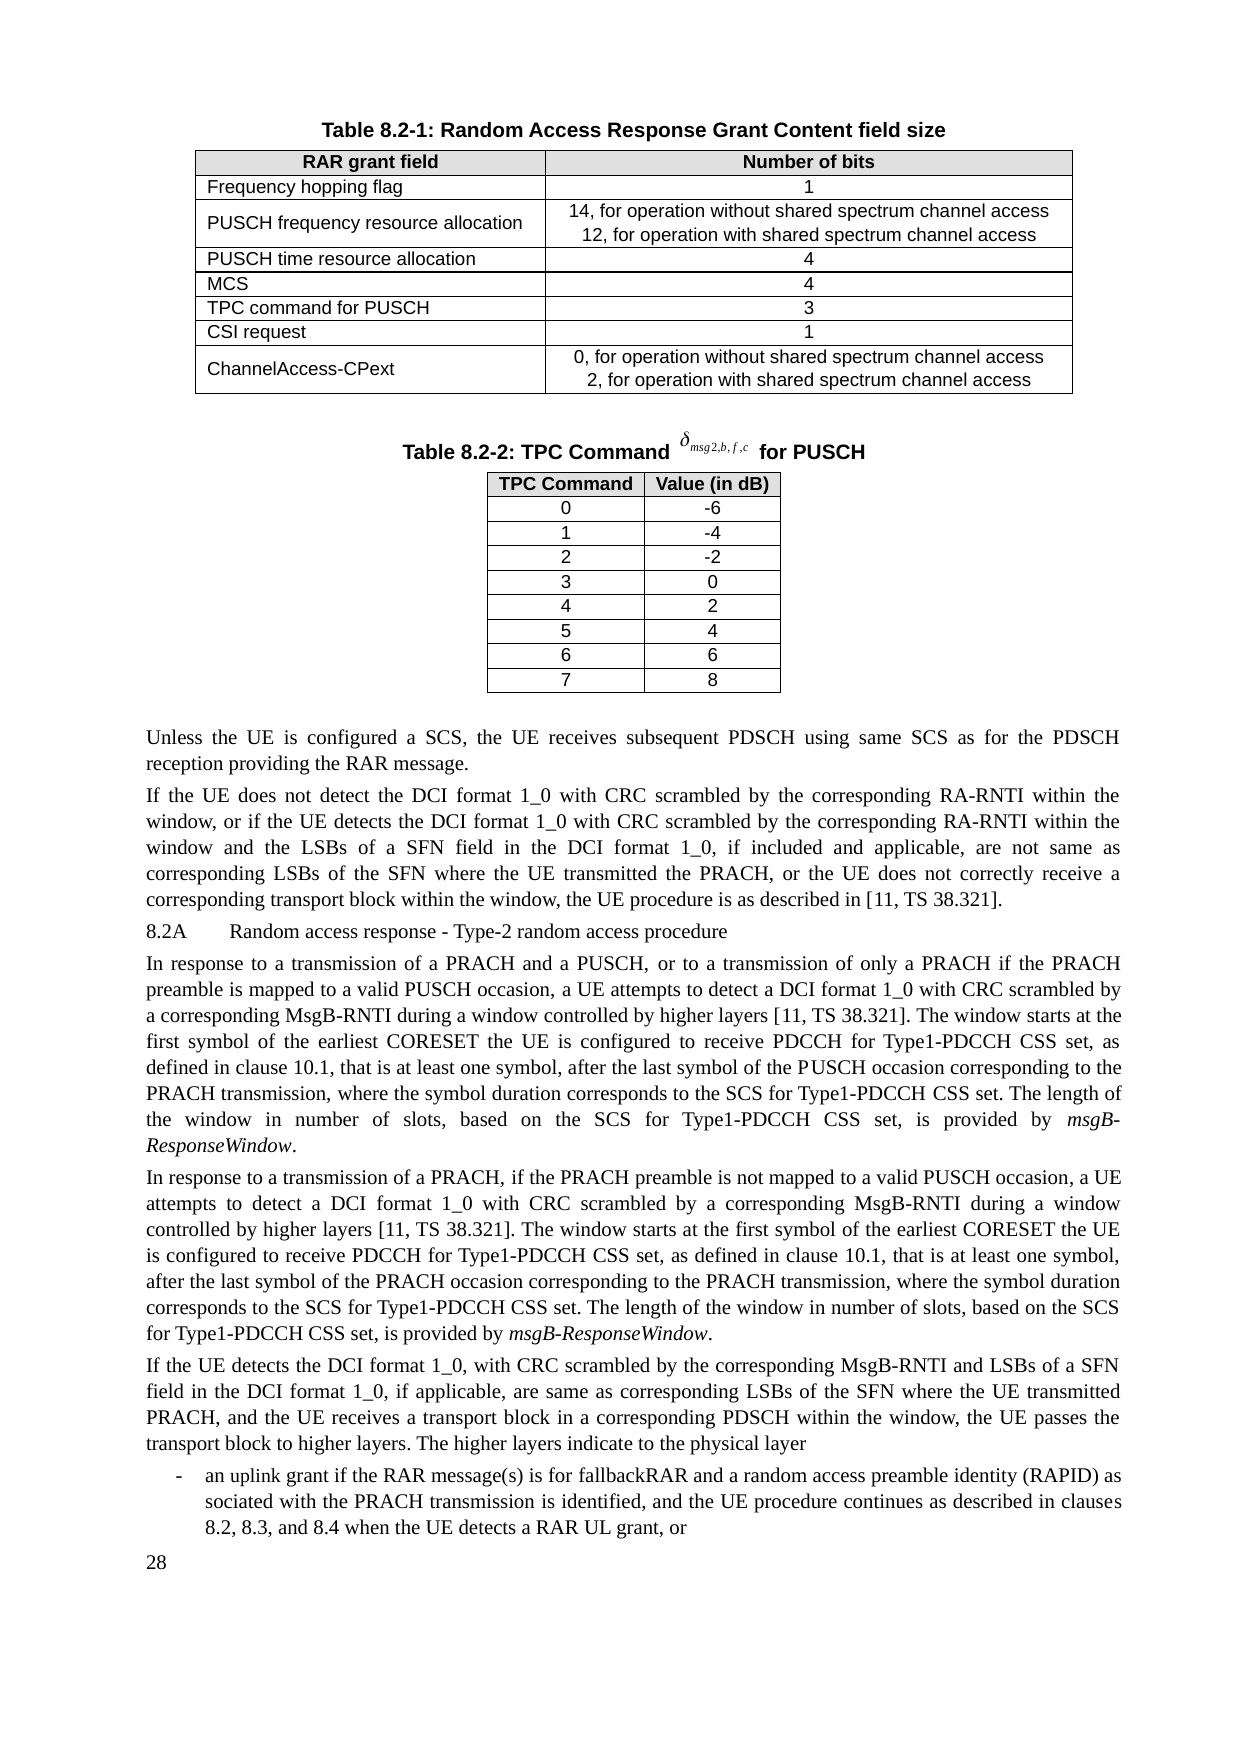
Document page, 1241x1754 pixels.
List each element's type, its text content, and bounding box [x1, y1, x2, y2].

table_cell MCS [196, 273, 545, 296]
table_cell CSI request [196, 321, 545, 345]
table_cell PUSCH time resource allocation [196, 248, 545, 271]
table_cell ChannelAccess-CPext [196, 346, 545, 392]
table_cell Frequency hopping flag [196, 176, 545, 199]
table_cell 4 [546, 248, 1072, 271]
table_header Number of bits [546, 151, 1072, 175]
table_cell 8 [645, 669, 780, 692]
table_cell 1 [488, 522, 644, 545]
text Table 8.2-2: TPC Command for PUSCH [146, 426, 1122, 463]
table_cell -4 [645, 522, 780, 545]
text If the UE does not detect the DCI format 1_0 with CRC scrambled by the corresponding RA-RNTI within the window, or if the UE detects the DCI format 1_0 with CRC scrambled by the corresponding RA-RNTI within the window and the LSBs of a SFN field in the DCI format 1_0, if included and applicable, are not same as corresponding LSBs of the SFN where the UE transmitted the PRACH, or the UE does not correctly receive a corresponding transport block within the window, the UE procedure is as described in [11, TS 38.321]. [146, 783, 1122, 911]
table_cell 14, for operation without shared spectrum channel access 12, for operation with shared spectrum channel access [546, 200, 1072, 247]
text - an uplink grant if the RAR message(s) is for fallbackRAR and a random access preamble identity (RAPID) associated with the PRACH transmission is identified, and the UE procedure continues as described in clauses 8.2, 8.3, and 8.4 when the UE detects a RAR UL grant, or [175, 1463, 1122, 1539]
table_cell 1 [546, 321, 1072, 345]
table_cell 4 [645, 620, 780, 643]
table_header TPC Command [488, 473, 644, 496]
table_cell 7 [488, 669, 644, 692]
table_cell 3 [488, 571, 644, 594]
text 8.2A Random access response - Type-2 random access procedure [146, 919, 1122, 943]
table_header Value (in dB) [645, 473, 780, 496]
table_cell 4 [546, 273, 1072, 296]
text If the UE detects the DCI format 1_0, with CRC scrambled by the corresponding MsgB-RNTI and LSBs of a SFN field in the DCI format 1_0, if applicable, are same as corresponding LSBs of the SFN where the UE transmitted PRACH, and the UE receives a transport block in a corresponding PDSCH within the window, the UE passes the transport block to higher layers. The higher layers indicate to the physical layer [146, 1353, 1122, 1455]
text In response to a transmission of a PRACH and a PUSCH, or to a transmission of only a PRACH if the PRACH preamble is mapped to a valid PUSCH occasion, a UE attempts to detect a DCI format 1_0 with CRC scrambled by a corresponding MsgB-RNTI during a window controlled by higher layers [11, TS 38.321]. The window starts at the first symbol of the earliest CORESET the UE is configured to receive PDCCH for Type1-PDCCH CSS set, as defined in clause 10.1, that is at least one symbol, after the last symbol of the PUSCH occasion corresponding to the PRACH transmission, where the symbol duration corresponds to the SCS for Type1-PDCCH CSS set. The length of the window in number of slots, based on the SCS for Type1-PDCCH CSS set, is provided by msgB-ResponseWindow. [146, 951, 1122, 1157]
table_header RAR grant field [196, 151, 545, 175]
table_cell 0 [488, 497, 644, 521]
table_cell -2 [645, 546, 780, 569]
table_cell 0, for operation without shared spectrum channel access 2, for operation with shared spectrum channel access [546, 346, 1072, 392]
table_cell TPC command for PUSCH [196, 297, 545, 320]
table_cell 1 [546, 176, 1072, 199]
table_cell 2 [645, 595, 780, 618]
table_cell 5 [488, 620, 644, 643]
text Table 8.2-1: Random Access Response Grant Content field size [146, 118, 1122, 142]
table_cell 2 [488, 546, 644, 569]
text Unless the UE is configured a SCS, the UE receives subsequent PDSCH using same SCS as for the PDSCH reception providing the RAR message. [146, 725, 1122, 775]
table_cell 6 [645, 644, 780, 667]
table_cell -6 [645, 497, 780, 521]
table_cell 4 [488, 595, 644, 618]
table_cell 0 [645, 571, 780, 594]
text In response to a transmission of a PRACH, if the PRACH preamble is not mapped to a valid PUSCH occasion, a UE attempts to detect a DCI format 1_0 with CRC scrambled by a corresponding MsgB-RNTI during a window controlled by higher layers [11, TS 38.321]. The window starts at the first symbol of the earliest CORESET the UE is configured to receive PDCCH for Type1-PDCCH CSS set, as defined in clause 10.1, that is at least one symbol, after the last symbol of the PRACH occasion corresponding to the PRACH transmission, where the symbol duration corresponds to the SCS for Type1-PDCCH CSS set. The length of the window in number of slots, based on the SCS for Type1-PDCCH CSS set, is provided by msgB-ResponseWindow. [146, 1165, 1122, 1345]
table_cell 6 [488, 644, 644, 667]
table_cell 3 [546, 297, 1072, 320]
table_cell PUSCH frequency resource allocation [196, 200, 545, 247]
